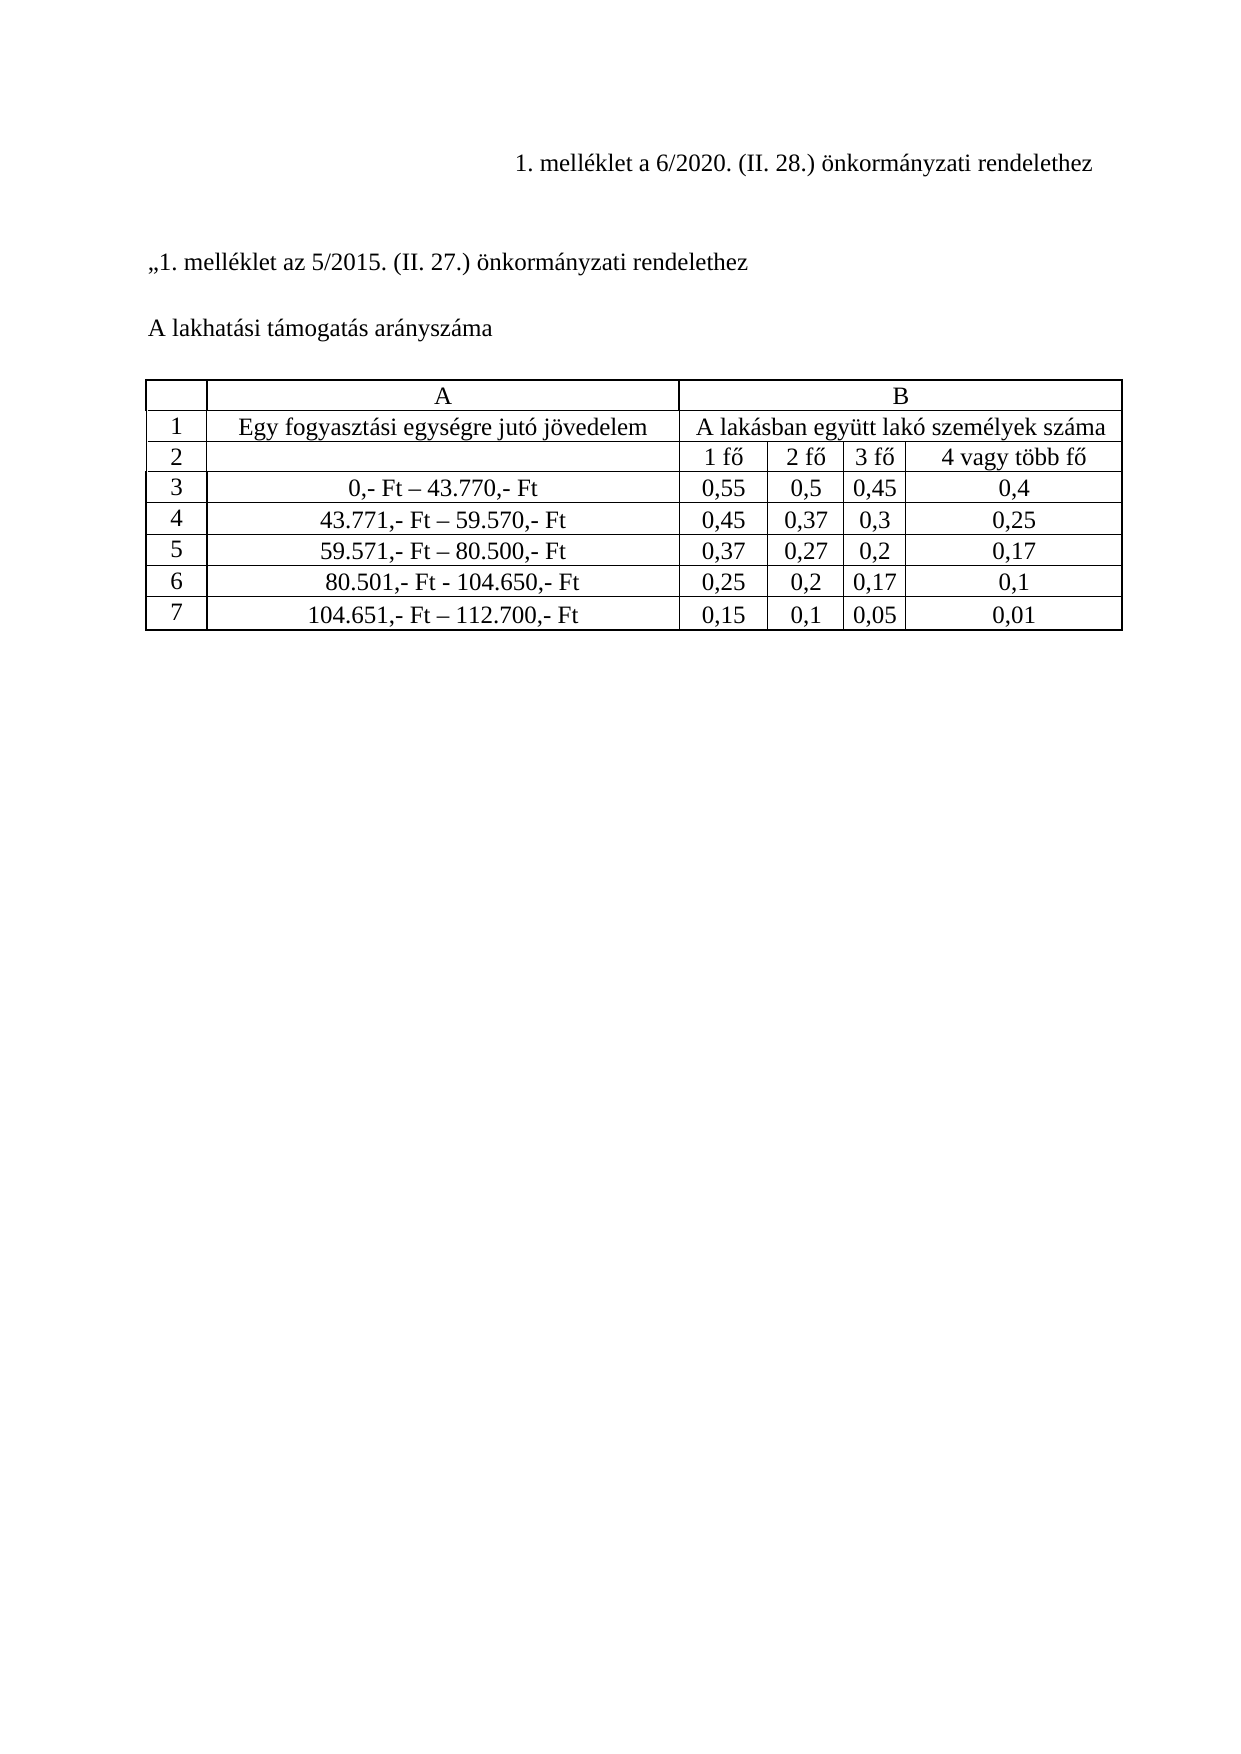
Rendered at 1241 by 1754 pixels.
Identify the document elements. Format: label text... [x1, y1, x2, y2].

table_cell 2 [147, 442, 206, 471]
table_header [147, 381, 206, 410]
table_cell 6 [147, 566, 206, 596]
table_cell 3 fő [844, 442, 905, 471]
table_cell 4 [147, 503, 206, 533]
table_cell 0,45 [680, 503, 767, 533]
table_cell 3 [147, 472, 206, 502]
table_cell 4 vagy több fő [906, 442, 1121, 471]
table_cell 0,37 [768, 503, 843, 533]
table_cell 0,55 [680, 472, 767, 502]
table_cell 0,- Ft – 43.770,- Ft [208, 472, 679, 502]
table_cell Egy fogyasztási egységre jutó jövedelem [207, 411, 679, 441]
table_cell 0,37 [680, 535, 767, 565]
table_cell [207, 442, 679, 471]
text A lakhatási támogatás arányszáma [148, 313, 1093, 341]
table_cell 5 [147, 535, 206, 565]
table_header A [208, 381, 678, 410]
text 1. melléklet a 6/2020. (II. 28.) önkormányzati rendelethez [148, 148, 1093, 176]
table_cell 0,2 [768, 566, 843, 596]
table_cell 43.771,- Ft – 59.570,- Ft [208, 503, 679, 533]
table_cell 0,1 [906, 566, 1121, 596]
table_cell 80.501,- Ft - 104.650,- Ft [208, 566, 679, 596]
table_cell 0,2 [844, 535, 905, 565]
table_cell 2 fő [768, 442, 843, 471]
table_cell 0,27 [768, 535, 843, 565]
table_cell 0,01 [906, 597, 1121, 629]
table_cell 7 [147, 597, 206, 629]
table_cell 0,25 [680, 566, 767, 596]
table_cell 0,3 [844, 503, 905, 533]
table_cell 0,15 [680, 597, 767, 629]
text „1. melléklet az 5/2015. (II. 27.) önkormányzati rendelethez [148, 247, 1093, 275]
table_cell 0,45 [844, 472, 905, 502]
table_cell 0,25 [906, 503, 1121, 533]
table_cell A lakásban együtt lakó személyek száma [680, 411, 1121, 441]
table_cell 0,1 [768, 597, 843, 629]
table_cell 1 [147, 411, 206, 441]
table_cell 0,5 [768, 472, 843, 502]
table_cell 0,4 [906, 472, 1121, 502]
table_cell 0,17 [906, 535, 1121, 565]
table_cell 59.571,- Ft – 80.500,- Ft [208, 535, 679, 565]
table_header B [680, 381, 1121, 410]
table_cell 0,17 [844, 566, 905, 596]
table_cell 0,05 [844, 597, 905, 629]
table_cell 1 fő [680, 442, 767, 471]
table_cell 104.651,- Ft – 112.700,- Ft [208, 597, 679, 629]
